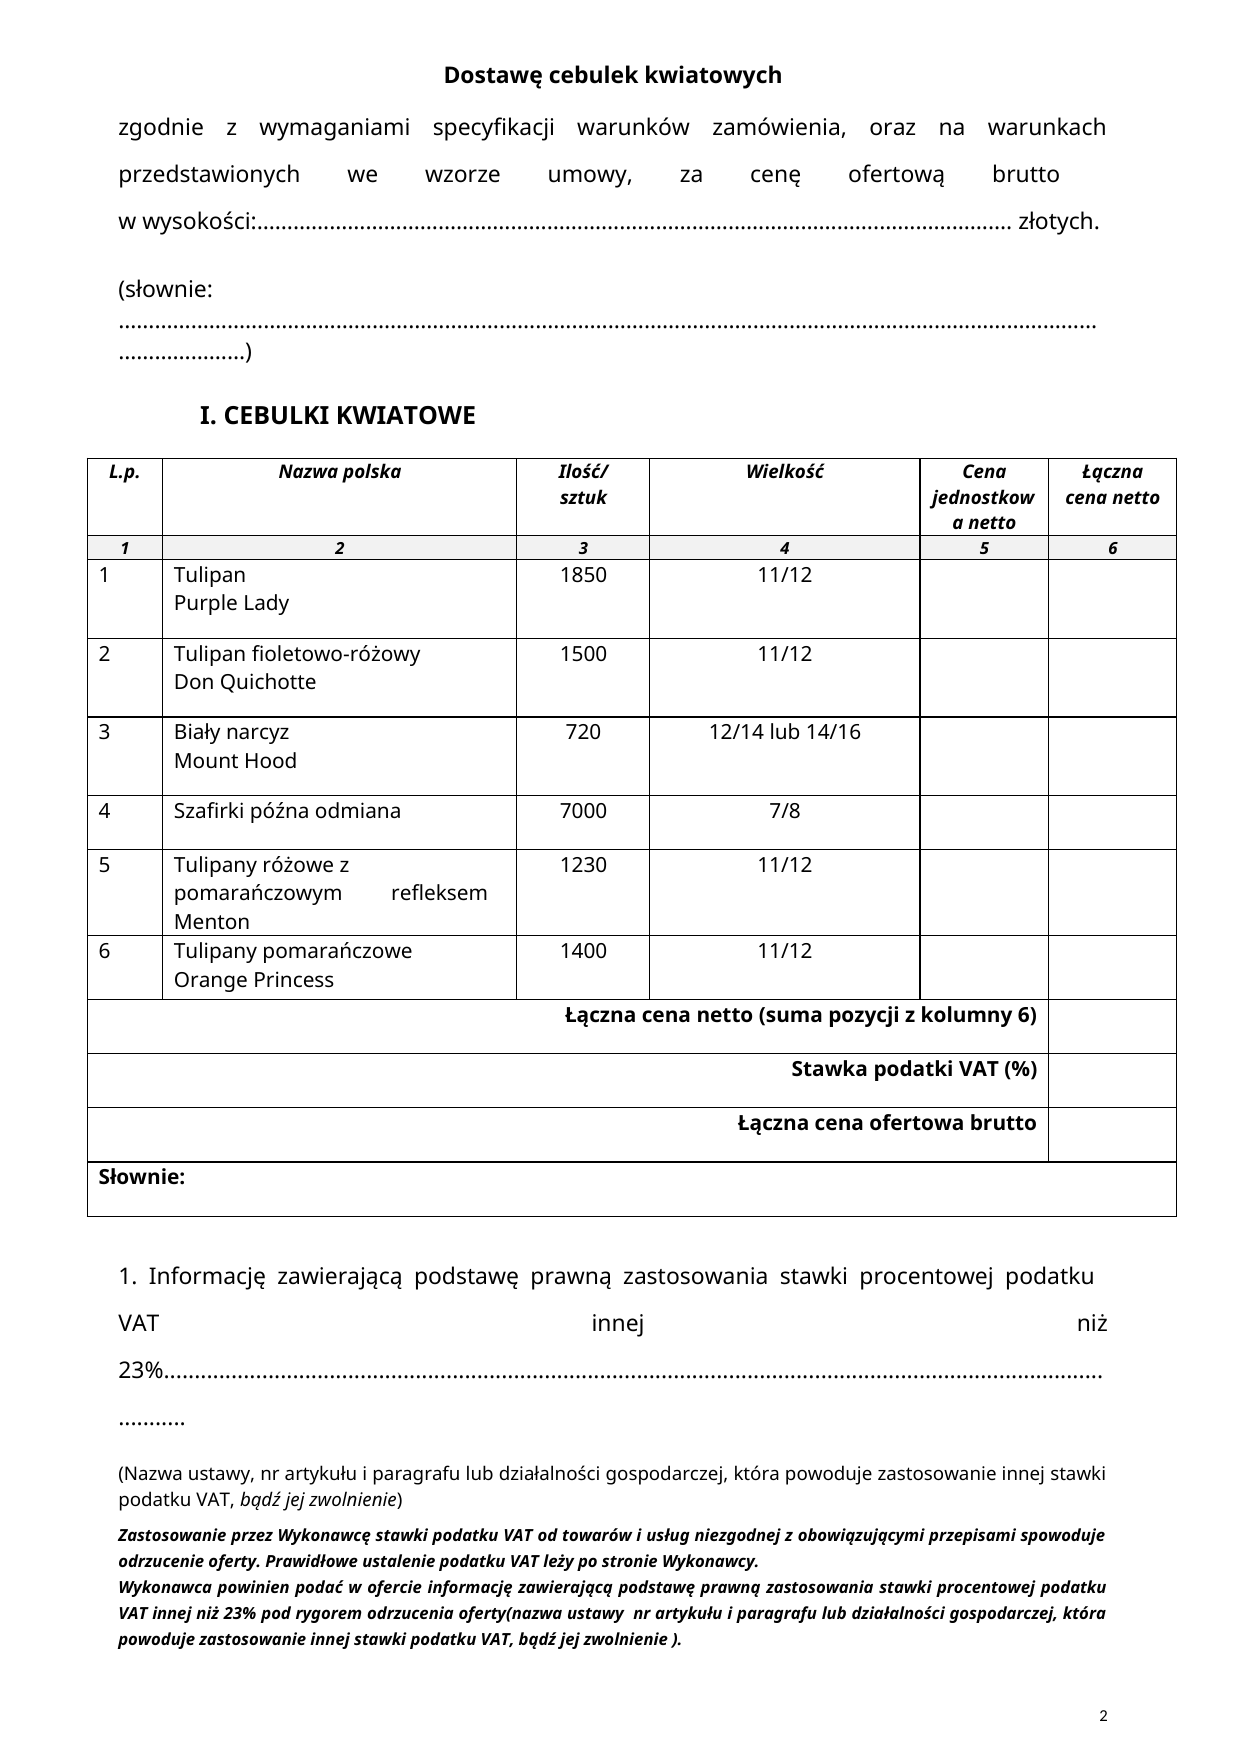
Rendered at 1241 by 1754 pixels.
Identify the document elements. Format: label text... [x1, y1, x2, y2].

table_cell Szafirki późna odmiana [163, 796, 516, 849]
table_cell Łączna cena netto (suma pozycji z kolumny 6) [88, 1000, 1048, 1053]
table_cell 5 [921, 536, 1048, 559]
table_header Nazwa polska [163, 459, 516, 535]
table_cell Tulipan fioletowo-różowy Don Quichotte [163, 639, 516, 716]
text 1. Informację zawierającą podstawę prawną zastosowania stawki procentowej podatku VAT innej niż 23%.................................................................................................................................................................... [118, 1260, 1107, 1432]
table_cell [1049, 1000, 1176, 1053]
table_header Łączna cena netto [1049, 459, 1176, 535]
table_cell [1049, 1108, 1176, 1161]
table_cell 1400 [517, 936, 649, 999]
text (słownie:…………………………………………………………………………………………………………………………………………………………………) [118, 273, 1107, 366]
table_cell 11/12 [650, 850, 919, 935]
table_cell 2 [88, 639, 162, 716]
table_cell Tulipany pomarańczowe Orange Princess [163, 936, 516, 999]
table_cell [921, 850, 1048, 935]
table_cell 3 [88, 718, 162, 795]
table_cell [1049, 936, 1176, 999]
table_cell [1049, 639, 1176, 716]
text Zastosowanie przez Wykonawcę stawki podatku VAT od towarów i usług niezgodnej z obowiązującymi przepisami spowoduje odrzucenie oferty. Prawidłowe ustalenie podatku VAT leży po stronie Wykonawcy. [118, 1524, 1107, 1573]
text I. CEBULKI KWIATOWE [200, 398, 1107, 432]
table_cell 11/12 [650, 639, 919, 716]
table_cell [921, 639, 1048, 716]
table_cell 1 [88, 536, 162, 559]
table_cell [921, 718, 1048, 795]
table_cell [921, 796, 1048, 849]
text zgodnie z wymaganiami specyfikacji warunków zamówienia, oraz na warunkach przedstawionych we wzorze umowy, za cenę ofertową brutto w wysokości:………………………………………………………………………………………….…………………. złotych. [118, 111, 1107, 236]
table_header L.p. [88, 459, 162, 535]
table_header Cena jednostkowa netto [921, 459, 1048, 535]
table_cell [1049, 1054, 1176, 1107]
table_cell 4 [650, 536, 919, 559]
table_cell 11/12 [650, 560, 919, 638]
table_cell 6 [1049, 536, 1176, 559]
table_cell Łączna cena ofertowa brutto [88, 1108, 1048, 1161]
table_cell 1850 [517, 560, 649, 638]
table_cell 1 [88, 560, 162, 638]
table_cell 1500 [517, 639, 649, 716]
table_cell Stawka podatki VAT (%) [88, 1054, 1048, 1107]
text Dostawę cebulek kwiatowych [118, 59, 1107, 90]
table_cell 2 [163, 536, 516, 559]
table_header Wielkość [650, 459, 919, 535]
table_cell [1049, 560, 1176, 638]
text Wykonawca powinien podać w ofercie informację zawierającą podstawę prawną zastosowania stawki procentowej podatku VAT innej niż 23% pod rygorem odrzucenia oferty(nazwa ustawy nr artykułu i paragrafu lub działalności gospodarczej, która powoduje zastosowanie innej stawki podatku VAT, bądź jej zwolnienie ). [118, 1576, 1107, 1651]
table_cell Słownie: [88, 1163, 1176, 1216]
table_cell [921, 560, 1048, 638]
table_cell [1049, 796, 1176, 849]
table_cell 1230 [517, 850, 649, 935]
table_cell 11/12 [650, 936, 919, 999]
table_cell [1049, 850, 1176, 935]
table_cell [1049, 718, 1176, 795]
table_cell [921, 936, 1048, 999]
table_cell 7/8 [650, 796, 919, 849]
table_header Ilość/ sztuk [517, 459, 649, 535]
table_cell 3 [517, 536, 649, 559]
table_cell Biały narcyz Mount Hood [163, 718, 516, 795]
table_cell Tulipan Purple Lady [163, 560, 516, 638]
table_cell 4 [88, 796, 162, 849]
table_cell 6 [88, 936, 162, 999]
table_cell 720 [517, 718, 649, 795]
text (Nazwa ustawy, nr artykułu i paragrafu lub działalności gospodarczej, która powoduje zastosowanie innej stawki podatku VAT, bądź jej zwolnienie) [118, 1460, 1107, 1511]
table_cell 5 [88, 850, 162, 935]
table_cell Tulipany różowe z pomarańczowym refleksem Menton [163, 850, 516, 935]
table_cell 7000 [517, 796, 649, 849]
table_cell 12/14 lub 14/16 [650, 718, 919, 795]
